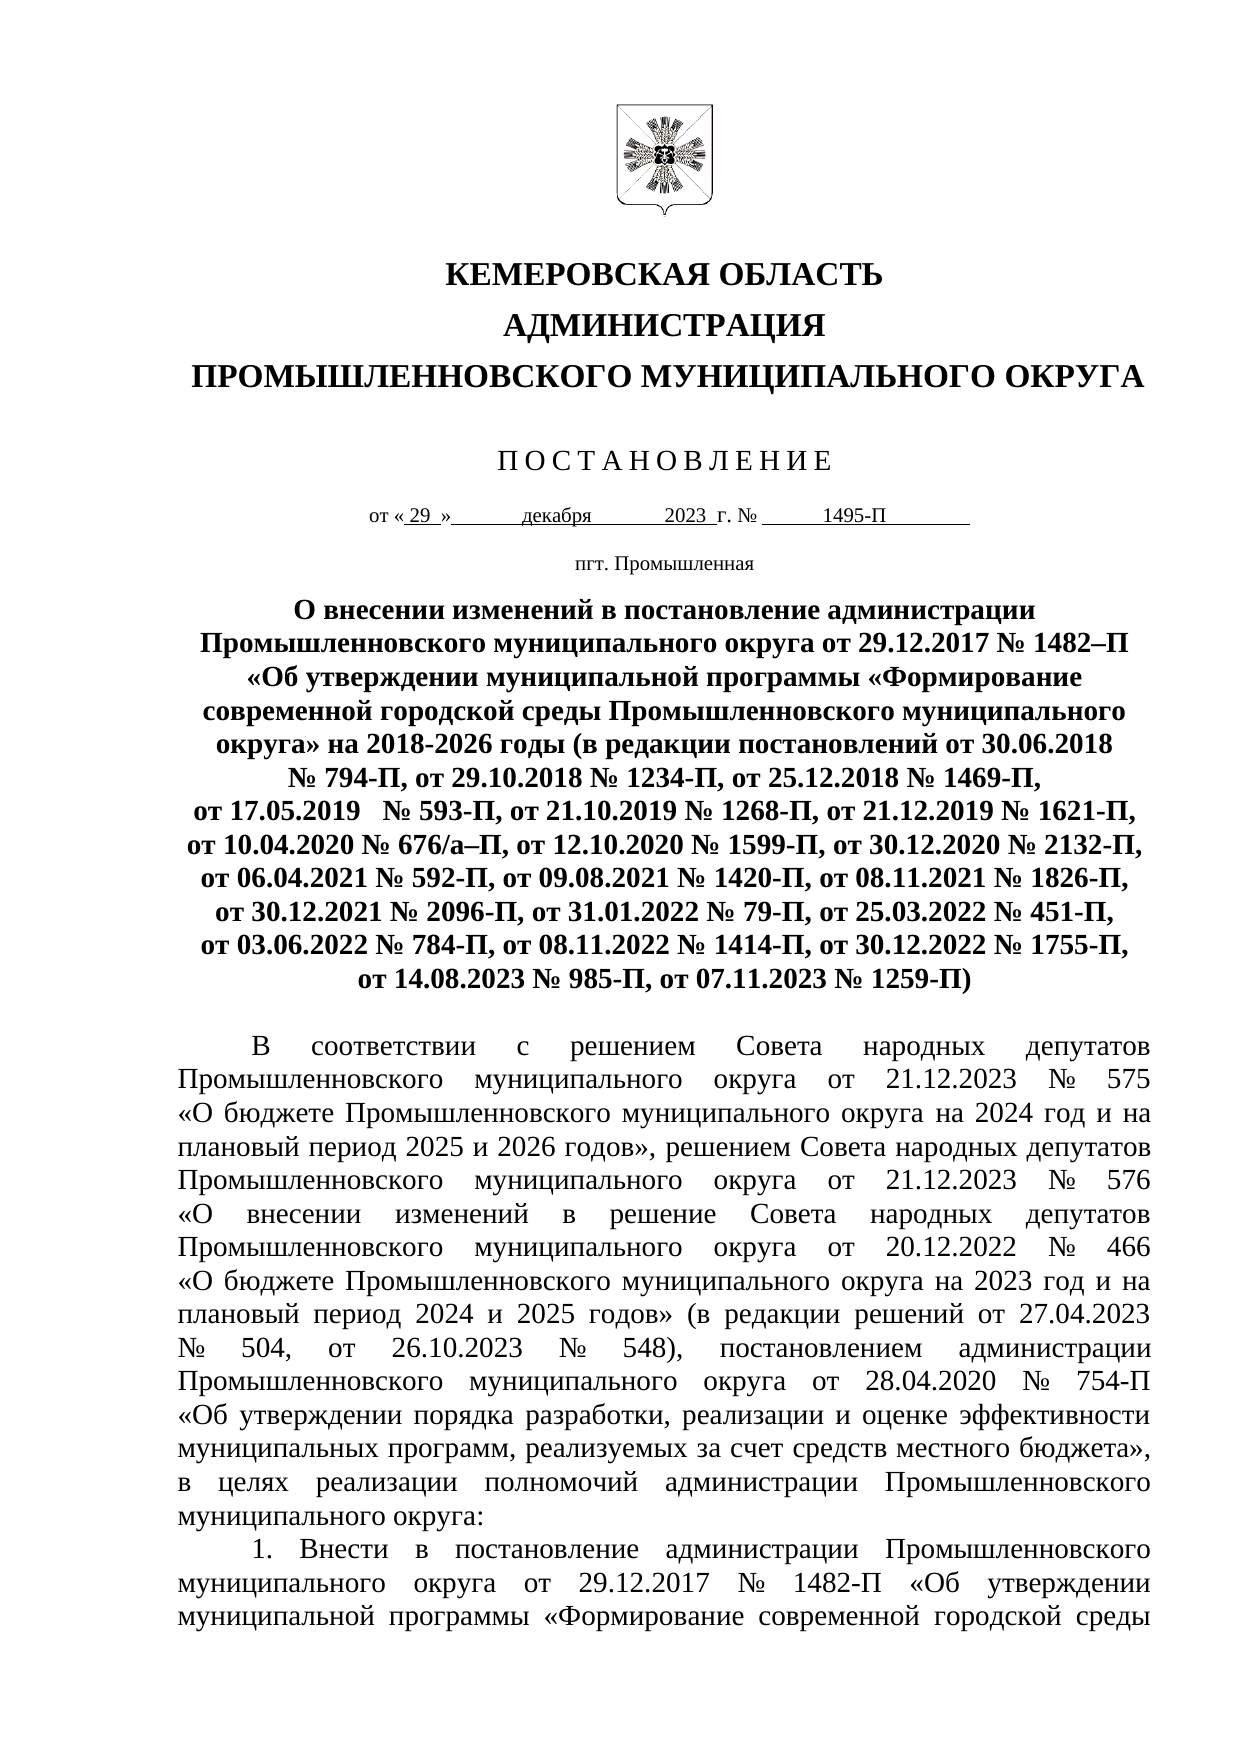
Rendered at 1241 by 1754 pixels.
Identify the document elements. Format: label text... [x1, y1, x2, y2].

text КЕМЕРОВСКАЯ ОБЛАСТЬ [177, 254, 1152, 292]
text АДМИНИСТРАЦИЯ [177, 305, 1152, 343]
text пгт. Промышленная [177, 551, 1152, 575]
text от « 29 » декабря 2023 г. № 1495-П [177, 501, 1152, 527]
text ПОСТАНОВЛЕНИЕ [177, 443, 1152, 477]
text В соответствии с решением Совета народных депутатов Промышленновского муниципального округа от 21.12.2023 № 575 «О бюджете Промышленновского муниципального округа на 2024 год и на плановый период 2025 и 2026 годов», решением Совета народных депутатов Промышленновского муниципального округа от 21.12.2023 № 576 «О внесении изменений в решение Совета народных депутатов Промышленновского муниципального округа от 20.12.2022 № 466 «О бюджете Промышленновского муниципального округа на 2023 год и на плановый период 2024 и 2025 годов» (в редакции решений от 27.04.2023 № 504, от 26.10.2023 № 548), постановлением администрации Промышленновского муниципального округа от 28.04.2020 № 754-П «Об утверждении порядка разработки, реализации и оценке эффективности муниципальных программ, реализуемых за счет средств местного бюджета», в целях реализации полномочий администрации Промышленновского муниципального округа: [177, 1028, 1152, 1531]
text ПРОМЫШЛЕННОВСКОГО МУНИЦИПАЛЬНОГО ОКРУГА [158, 356, 1178, 394]
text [177, 1531, 1152, 1632]
text О внесении изменений в постановление администрации Промышленновского муниципального округа от 29.12.2017 № 1482–П «Об утверждении муниципальной программы «Формирование современной городской среды Промышленновского муниципального округа» на 2018-2026 годы (в редакции постановлений от 30.06.2018 № 794-П, от 29.10.2018 № 1234-П, от 25.12.2018 № 1469-П, от 17.05.2019 № 593-П, от 21.10.2019 № 1268-П, от 21.12.2019 № 1621-П, от 10.04.2020 № 676/а–П, от 12.10.2020 № 1599-П, от 30.12.2020 № 2132-П, от 06.04.2021 № 592-П, от 09.08.2021 № 1420-П, от 08.11.2021 № 1826-П, от 30.12.2021 № 2096-П, от 31.01.2022 № 79-П, от 25.03.2022 № 451-П, от 03.06.2022 № 784-П, от 08.11.2022 № 1414-П, от 30.12.2022 № 1755-П, от 14.08.2023 № 985-П, от 07.11.2023 № 1259-П) [177, 592, 1152, 994]
